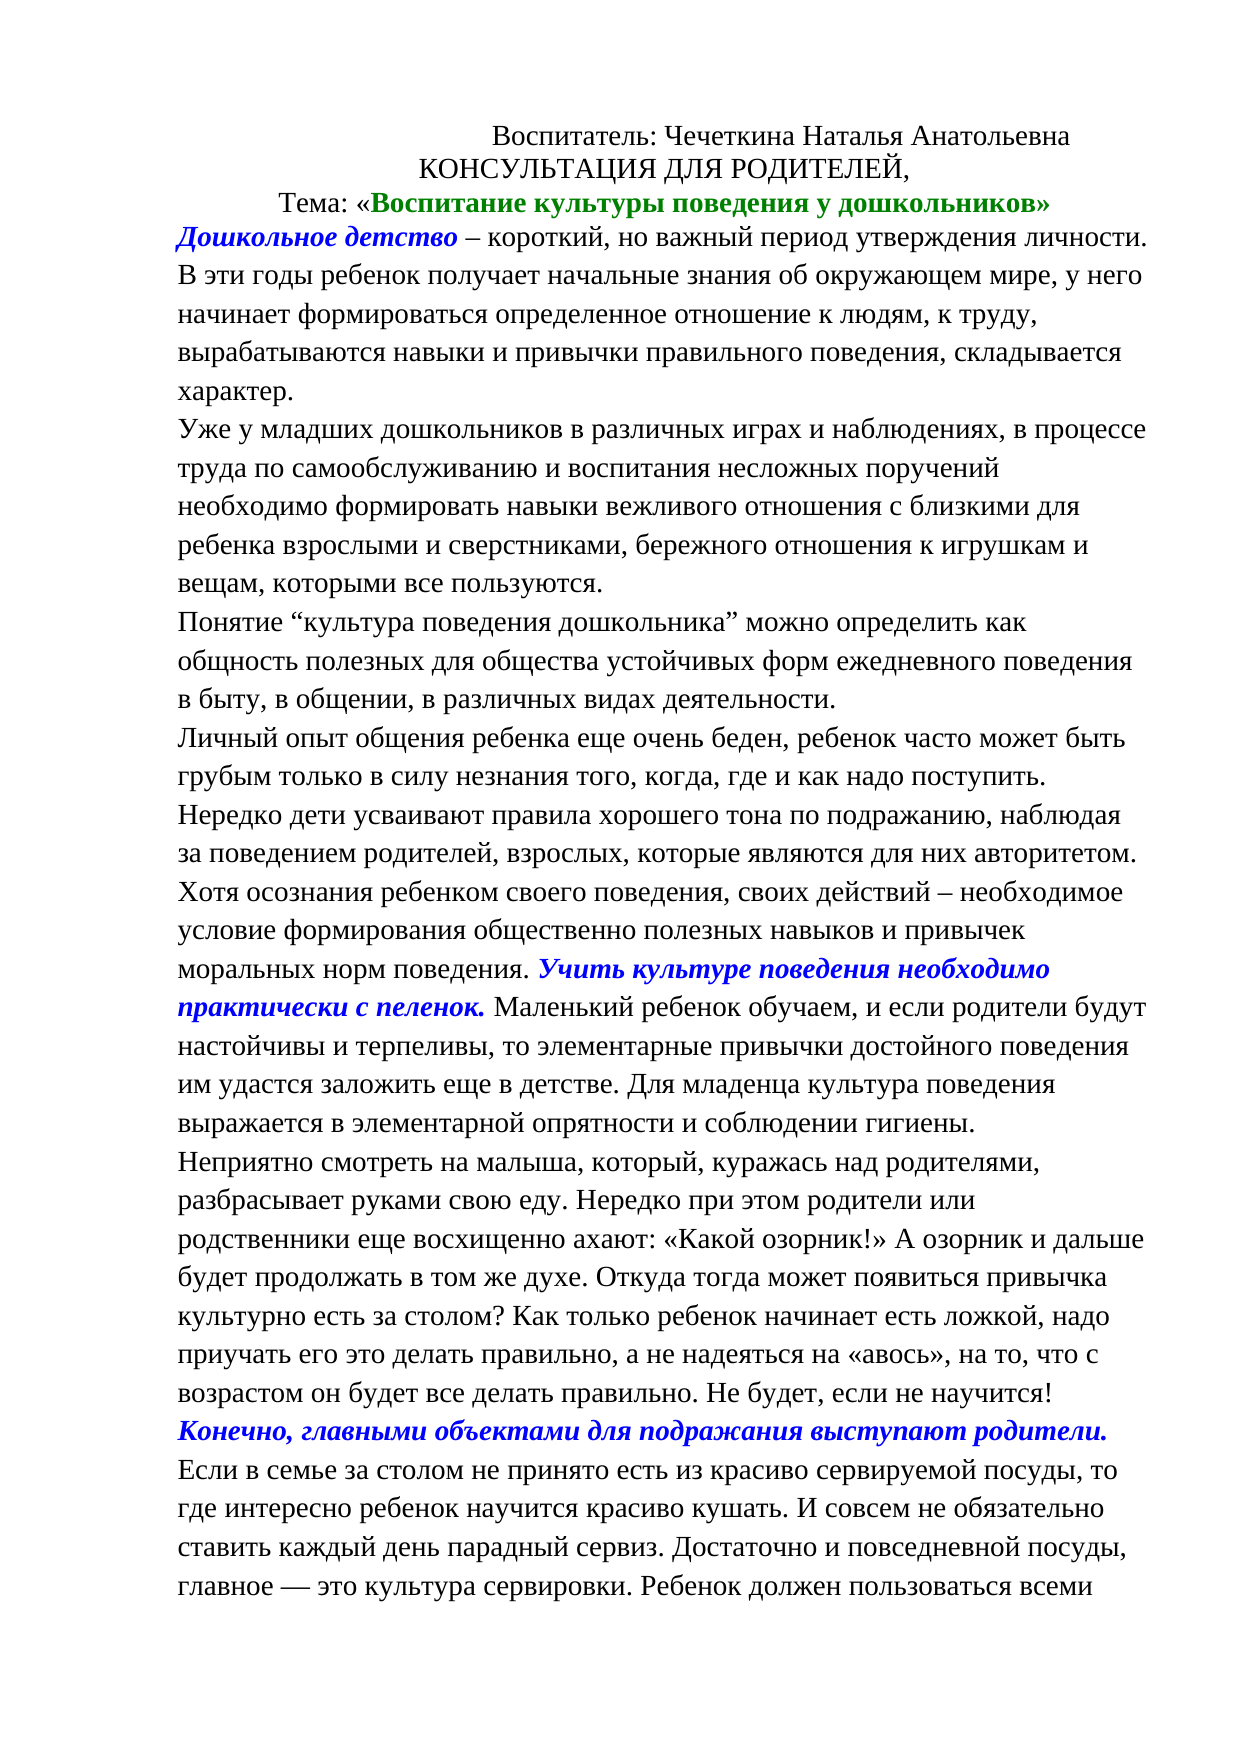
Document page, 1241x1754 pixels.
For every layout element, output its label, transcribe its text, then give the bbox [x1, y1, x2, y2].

text Понятие “культура поведения дошкольника” можно определить как общность полезных для общества устойчивых форм ежедневного поведения в быту, в общении, в различных видах деятельности. [177, 604, 1152, 715]
text Личный опыт общения ребенка еще очень беден, ребенок часто может быть грубым только в силу незнания того, когда, где и как надо поступить. Нередко дети усваивают правила хорошего тона по подражанию, наблюдая за поведением родителей, взрослых, которые являются для них авторитетом. Хотя осознания ребенком своего поведения, своих действий – необходимое условие формирования общественно полезных навыков и привычек моральных норм поведения. Учить культуре поведения необходимо практически с пеленок. Маленький ребенок обучаем, и если родители будут настойчивы и терпеливы, то элементарные привычки достойного поведения им удастся заложить еще в детстве. Для младенца культура поведения выражается в элементарной опрятности и соблюдении гигиены. [177, 720, 1152, 1139]
text Воспитатель: Чечеткина Наталья Анатольевна [177, 118, 1152, 152]
text Тема: «Воспитание культуры поведения у дошкольников» [177, 185, 1152, 219]
text КОНСУЛЬТАЦИЯ ДЛЯ РОДИТЕЛЕЙ, [177, 152, 1152, 185]
text Неприятно смотреть на малыша, который, куражась над родителями, разбрасывает руками свою еду. Нередко при этом родители или родственники еще восхищенно ахают: «Какой озорник!» А озорник и дальше будет продолжать в том же духе. Откуда тогда может появиться привычка культурно есть за столом? Как только ребенок начинает есть ложкой, надо приучать его это делать правильно, а не надеяться на «авось», на то, что с возрастом он будет все делать правильно. Не будет, если не научится! [177, 1144, 1152, 1408]
text Дошкольное детство – короткий, но важный период утверждения личности. В эти годы ребенок получает начальные знания об окружающем мире, у него начинает формироваться определенное отношение к людям, к труду, вырабатываются навыки и привычки правильного поведения, складывается характер. [177, 219, 1152, 406]
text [177, 1413, 1152, 1601]
text Уже у младших дошкольников в различных играх и наблюдениях, в процессе труда по самообслуживанию и воспитания несложных поручений необходимо формировать навыки вежливого отношения с близкими для ребенка взрослыми и сверстниками, бережного отношения к игрушкам и вещам, которыми все пользуются. [177, 411, 1152, 599]
